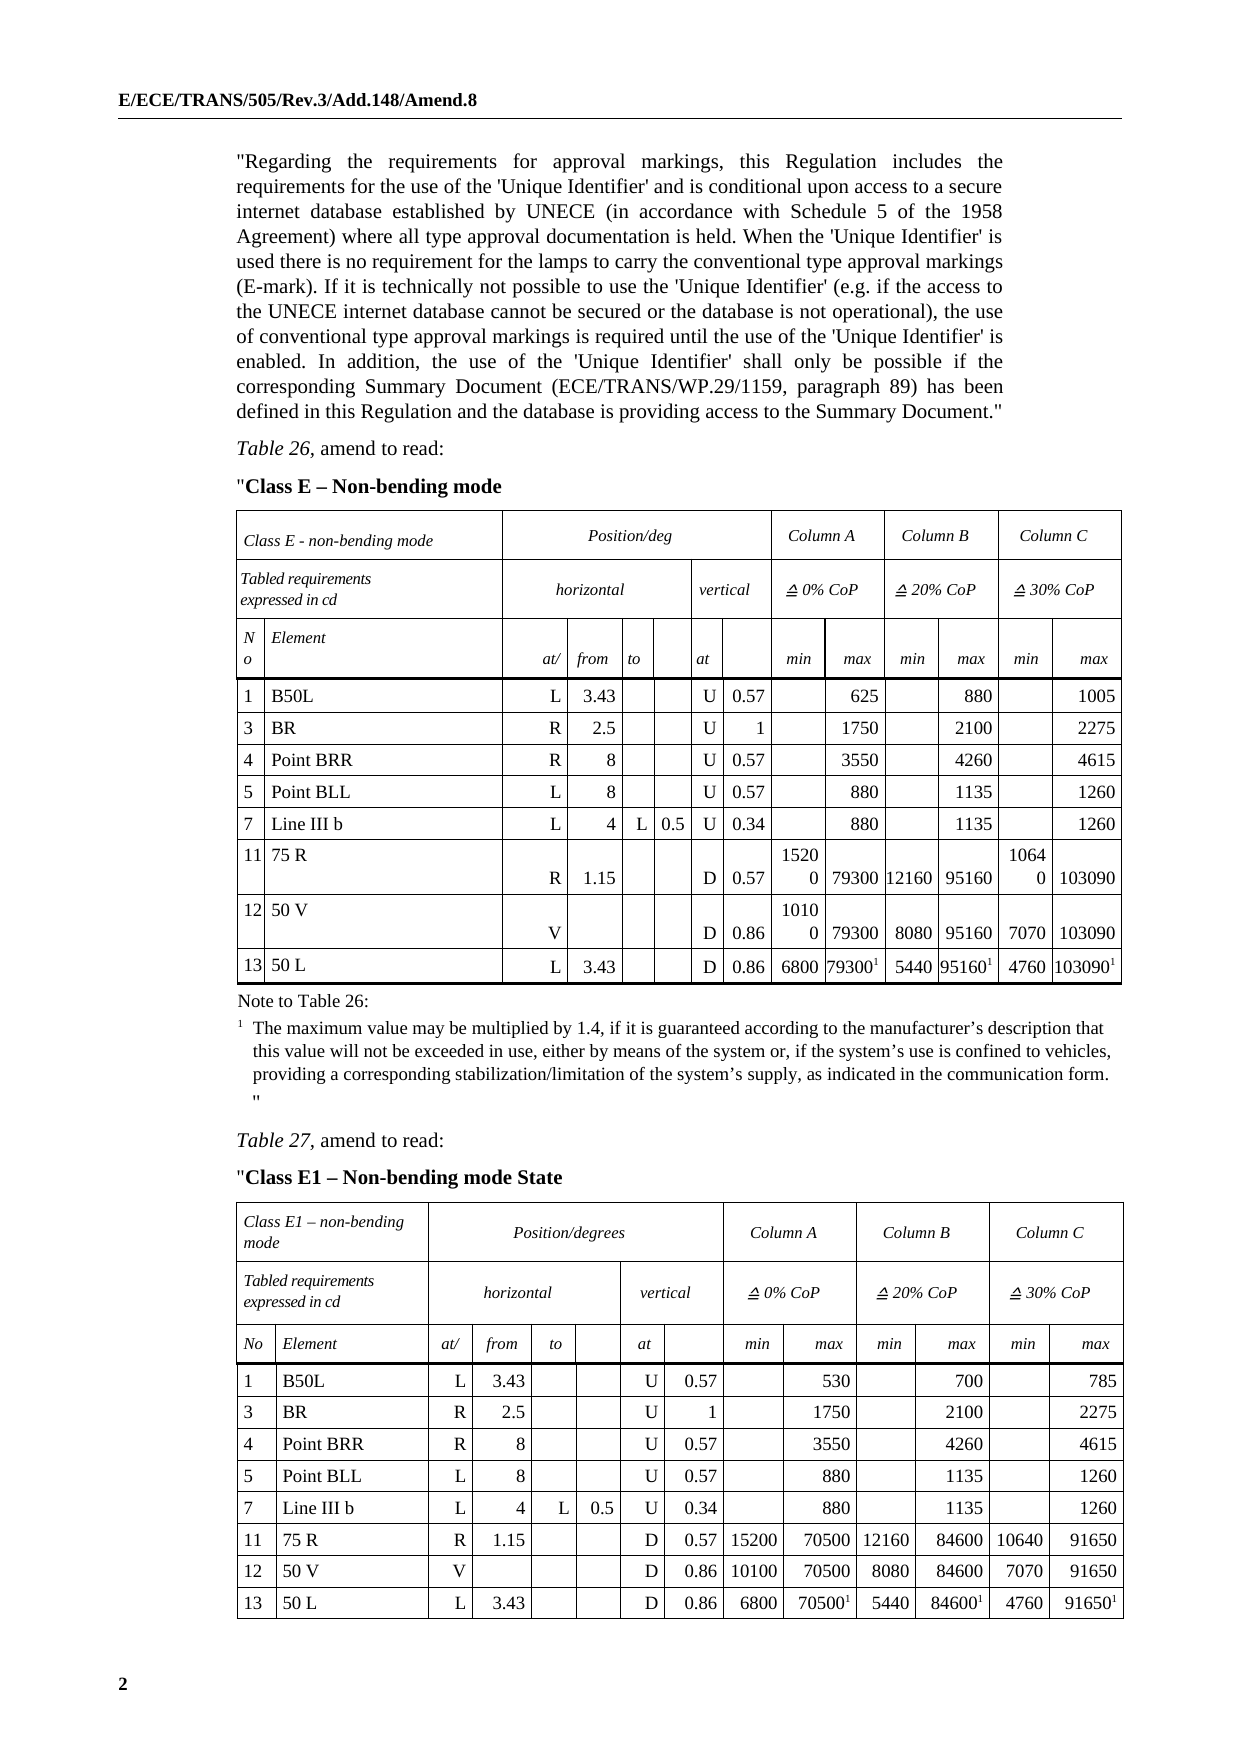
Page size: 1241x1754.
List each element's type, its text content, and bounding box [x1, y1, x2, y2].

table_header Column C [990, 1203, 1123, 1261]
table_cell 3.43 [473, 1365, 531, 1396]
table_cell [886, 745, 938, 775]
table_cell [623, 713, 654, 743]
table_cell 8080 [886, 895, 938, 948]
table_cell at [621, 1325, 664, 1362]
table_cell 1 [238, 1365, 276, 1396]
table_cell 1260 [1053, 776, 1121, 807]
table_cell [999, 776, 1052, 807]
table_cell 50 L [277, 1588, 428, 1618]
table_cell 8 [473, 1461, 531, 1491]
table_cell [532, 1461, 576, 1491]
table_header Class E - non-bending mode [237, 511, 502, 558]
table_cell R [429, 1429, 472, 1459]
table_cell [568, 895, 622, 948]
table_cell 5 [238, 1461, 276, 1491]
table_cell 0.57 [665, 1365, 723, 1396]
table_cell [655, 895, 691, 948]
table_cell 4 [568, 808, 622, 839]
table_cell [577, 1365, 620, 1396]
table_cell [532, 1588, 576, 1618]
table_cell 0.57 [724, 840, 771, 893]
table_cell 10100 [772, 895, 825, 948]
table_cell [772, 808, 825, 839]
table_cell 8 [568, 776, 622, 807]
table_cell 785 [1050, 1365, 1123, 1396]
table_cell 6800 [724, 1588, 783, 1618]
table_cell 50 L [265, 949, 502, 982]
table_header Column B [885, 511, 998, 558]
table_cell 1.15 [473, 1524, 531, 1555]
table_cell max [1053, 619, 1121, 677]
table_cell Point BLL [277, 1461, 428, 1491]
table_cell 13 [238, 1588, 276, 1618]
table_cell 4260 [916, 1429, 989, 1459]
table_cell min [999, 619, 1052, 677]
table_cell Point BRR [277, 1429, 428, 1459]
table_cell [623, 745, 654, 775]
table_cell [990, 1429, 1049, 1459]
table_cell [623, 895, 654, 948]
table_cell BR [277, 1397, 428, 1428]
table_cell 2100 [916, 1397, 989, 1428]
table_cell [665, 1325, 723, 1362]
table_cell [577, 1429, 620, 1459]
table_cell [655, 949, 691, 982]
table_cell 15200 [772, 840, 825, 893]
table_cell 50 V [277, 1556, 428, 1587]
table_cell 5 [238, 776, 264, 807]
table_cell [532, 1524, 576, 1555]
table_cell [577, 1461, 620, 1491]
table_cell 793001 [826, 949, 885, 982]
text Table 26, amend to read: [236, 435, 1004, 460]
table_cell 1135 [916, 1461, 989, 1491]
table_cell [623, 680, 654, 712]
table_cell [857, 1429, 915, 1459]
table_cell Line III b [277, 1492, 428, 1523]
table_cell 3550 [784, 1429, 856, 1459]
table_cell L [503, 949, 567, 982]
text "Class E1 – Non-bending mode State [236, 1164, 1004, 1189]
table_cell 1 [665, 1397, 723, 1428]
table_cell 2275 [1053, 713, 1121, 743]
table_cell 8 [473, 1429, 531, 1459]
table_cell 4615 [1053, 745, 1121, 775]
table_cell [999, 808, 1052, 839]
table_cell max [1050, 1325, 1123, 1362]
table_cell 5440 [886, 949, 938, 982]
table_cell [999, 680, 1052, 712]
table_cell [723, 619, 771, 677]
table_header Column A [724, 1203, 856, 1261]
table_cell 0.34 [724, 808, 771, 839]
table_cell 1.15 [568, 840, 622, 893]
table_cell 625 [826, 680, 885, 712]
table_cell from [568, 619, 622, 677]
table_cell U [621, 1492, 664, 1523]
table_cell No [237, 1325, 275, 1362]
table_cell 7070 [990, 1556, 1049, 1587]
table_cell BR [265, 713, 502, 743]
table_cell 705001 [784, 1588, 856, 1618]
table_cell 0.86 [665, 1588, 723, 1618]
table_cell 79300 [826, 840, 885, 893]
table_cell Point BLL [265, 776, 502, 807]
table_cell R [429, 1397, 472, 1428]
table_cell [577, 1524, 620, 1555]
table_cell min [885, 619, 938, 677]
table_cell 2100 [939, 713, 998, 743]
table_cell L [429, 1588, 472, 1618]
table_cell 4260 [939, 745, 998, 775]
table_cell [999, 713, 1052, 743]
text Table 27, amend to read: [236, 1127, 1004, 1152]
table_cell min [724, 1325, 783, 1362]
table_cell V [503, 895, 567, 948]
table_cell 880 [784, 1492, 856, 1523]
table_cell 4615 [1050, 1429, 1123, 1459]
table_cell 0.5 [655, 808, 691, 839]
table_cell U [621, 1365, 664, 1396]
table_cell Tabled requirements expressed in cd [237, 560, 502, 618]
table_cell R [503, 745, 567, 775]
table_cell 4760 [990, 1588, 1049, 1618]
table_cell 12160 [857, 1524, 915, 1555]
table_cell [655, 840, 691, 893]
table_cell at [692, 619, 722, 677]
table_cell [577, 1588, 620, 1618]
table_cell 8080 [857, 1556, 915, 1587]
table_cell ≙ 30% CoP [990, 1262, 1123, 1323]
table_cell [724, 1365, 783, 1396]
table_cell min [990, 1325, 1049, 1362]
table_cell 0.57 [665, 1524, 723, 1555]
table_cell 4 [238, 1429, 276, 1459]
table_cell 7070 [999, 895, 1052, 948]
table_cell 0.57 [665, 1429, 723, 1459]
table_cell 95160 [939, 895, 998, 948]
table_cell 79300 [826, 895, 885, 948]
table_cell 700 [916, 1365, 989, 1396]
table_cell ≙ 0% CoP [772, 560, 884, 618]
table_cell [886, 776, 938, 807]
table_header Position/degrees [429, 1203, 723, 1261]
table_cell 91650 [1050, 1556, 1123, 1587]
table_cell 0.86 [665, 1556, 723, 1587]
table_header Position/deg [503, 511, 771, 558]
table_cell 11 [238, 1524, 276, 1555]
table_cell 1135 [939, 808, 998, 839]
table_cell [623, 776, 654, 807]
table_cell [724, 1429, 783, 1459]
table_cell ≙ 20% CoP [885, 560, 998, 618]
table_cell R [429, 1524, 472, 1555]
table_cell [772, 776, 825, 807]
table_cell U [692, 745, 723, 775]
table_cell 7 [238, 1492, 276, 1523]
table_cell 2.5 [473, 1397, 531, 1428]
table_cell vertical [692, 560, 771, 618]
text " [236, 1089, 1004, 1114]
table_cell 91650 [1050, 1524, 1123, 1555]
table_cell U [621, 1397, 664, 1428]
table_cell 4 [473, 1492, 531, 1523]
table_cell D [621, 1524, 664, 1555]
table_cell 880 [939, 680, 998, 712]
table_cell L [503, 680, 567, 712]
table_cell max [939, 619, 998, 677]
table_cell [772, 680, 825, 712]
table_header Class E1 – non-bending mode [237, 1203, 428, 1261]
table_cell 0.86 [724, 949, 771, 982]
table_cell 10100 [724, 1556, 783, 1587]
table_cell 75 R [277, 1524, 428, 1555]
text "Class E – Non-bending mode [236, 473, 1004, 498]
table_cell 13 [238, 949, 264, 982]
table_cell 951601 [939, 949, 998, 982]
table_cell B50L [265, 680, 502, 712]
table_cell [655, 713, 691, 743]
table_cell 7 [238, 808, 264, 839]
table_cell 12 [238, 1556, 276, 1587]
table_cell 3.43 [568, 680, 622, 712]
table_cell [623, 840, 654, 893]
table_cell 1260 [1050, 1492, 1123, 1523]
table_cell U [692, 776, 723, 807]
table_cell L [503, 808, 567, 839]
table_cell max [916, 1325, 989, 1362]
table_cell D [692, 949, 723, 982]
table_cell to [623, 619, 653, 677]
table_cell [724, 1492, 783, 1523]
table_cell L [532, 1492, 576, 1523]
table_cell 880 [826, 776, 885, 807]
table_cell 0.86 [724, 895, 771, 948]
table_cell Element [265, 619, 502, 677]
table_cell [999, 745, 1052, 775]
table_cell min [772, 619, 824, 677]
table_cell Line III b [265, 808, 502, 839]
table_cell Note to Table 26: 1 The maximum value may be multiplied by 1.4, if it is guaranteed according to the manufacturer’s description that this value will not be exceeded in use, either by means of the system or, if the system’s use is confined to vehicles, providing a corresponding stabilization/limitation of the system’s supply, as indicated in the communication form. [237, 985, 1122, 1089]
table_cell max [784, 1325, 856, 1362]
table_cell [532, 1556, 576, 1587]
table_cell [724, 1397, 783, 1428]
table_cell 846001 [916, 1588, 989, 1618]
table_cell L [429, 1461, 472, 1491]
table_cell [655, 776, 691, 807]
table_cell [655, 745, 691, 775]
table_cell 1005 [1053, 680, 1121, 712]
table_cell 0.57 [724, 776, 771, 807]
table_cell 50 V [265, 895, 502, 948]
table_cell 70500 [784, 1556, 856, 1587]
table_cell [857, 1492, 915, 1523]
table_cell 84600 [916, 1556, 989, 1587]
table_cell R [503, 840, 567, 893]
table_cell ≙ 20% CoP [857, 1262, 989, 1323]
table_cell [990, 1492, 1049, 1523]
table_cell L [429, 1492, 472, 1523]
table_cell 4 [238, 745, 264, 775]
table_cell horizontal [429, 1262, 620, 1323]
table_cell 12160 [886, 840, 938, 893]
table_cell 1 [238, 680, 264, 712]
table_cell 1 [724, 713, 771, 743]
table_cell [886, 680, 938, 712]
table_cell 1260 [1050, 1461, 1123, 1491]
table_cell 0.5 [577, 1492, 620, 1523]
table_cell 103090 [1053, 895, 1121, 948]
table_cell 530 [784, 1365, 856, 1396]
table_cell 1135 [916, 1492, 989, 1523]
table_cell Point BRR [265, 745, 502, 775]
table_cell 916501 [1050, 1588, 1123, 1618]
table_cell U [692, 680, 723, 712]
table_cell 4760 [999, 949, 1052, 982]
table_cell 3.43 [473, 1588, 531, 1618]
table_cell No [237, 619, 264, 677]
table_cell at/ [503, 619, 567, 677]
table_cell [857, 1397, 915, 1428]
table_cell 1750 [826, 713, 885, 743]
table_cell 0.34 [665, 1492, 723, 1523]
table_cell L [429, 1365, 472, 1396]
table_cell 2.5 [568, 713, 622, 743]
table_cell [772, 713, 825, 743]
table_header Column A [772, 511, 884, 558]
table_cell [655, 680, 691, 712]
table_cell 3550 [826, 745, 885, 775]
table_cell U [692, 713, 723, 743]
table_cell [857, 1365, 915, 1396]
table_cell horizontal [503, 560, 691, 618]
table_cell 75 R [265, 840, 502, 893]
text "Regarding the requirements for approval markings, this Regulation includes the requirements for the use of the 'Unique Identifier' and is conditional upon access to a secure internet database established by UNECE (in accordance with Schedule 5 of the 1958 Agreement) where all type approval documentation is held. When the 'Unique Identifier' is used there is no requirement for the lamps to carry the conventional type approval markings (E-mark). If it is technically not possible to use the 'Unique Identifier' (e.g. if the access to the UNECE internet database cannot be secured or the database is not operational), the use of conventional type approval markings is required until the use of the 'Unique Identifier' is enabled. In addition, the use of the 'Unique Identifier' shall only be possible if the corresponding Summary Document (ECE/TRANS/WP.29/1159, paragraph 89) has been defined in this Regulation and the database is providing access to the Summary Document." [236, 148, 1004, 423]
table_cell [724, 1461, 783, 1491]
table_cell V [429, 1556, 472, 1587]
table_cell 0.57 [665, 1461, 723, 1491]
table_cell [654, 619, 691, 677]
table_cell 1135 [939, 776, 998, 807]
table_cell 8 [568, 745, 622, 775]
table_cell 103090 [1053, 840, 1121, 893]
table_header Column C [999, 511, 1121, 558]
table_cell [990, 1397, 1049, 1428]
table_cell 95160 [939, 840, 998, 893]
table_cell [772, 745, 825, 775]
table_cell 70500 [784, 1524, 856, 1555]
table_cell max [826, 619, 884, 677]
table_cell 10640 [990, 1524, 1049, 1555]
table_cell 11 [238, 840, 264, 893]
table_cell [857, 1461, 915, 1491]
table_header Column B [857, 1203, 989, 1261]
table_cell to [532, 1325, 575, 1362]
table_cell 880 [826, 808, 885, 839]
table_cell 12 [238, 895, 264, 948]
table_cell [577, 1556, 620, 1587]
table_cell 3 [238, 1397, 276, 1428]
table_cell at/ [429, 1325, 472, 1362]
table_cell Tabled requirements expressed in cd [237, 1262, 428, 1323]
table_cell 3 [238, 713, 264, 743]
table_cell [886, 808, 938, 839]
table_cell min [857, 1325, 915, 1362]
table_cell 10640 [999, 840, 1052, 893]
table_cell 6800 [772, 949, 825, 982]
table_cell 880 [784, 1461, 856, 1491]
table_cell 5440 [857, 1588, 915, 1618]
table_cell D [621, 1588, 664, 1618]
table_cell D [692, 840, 723, 893]
table_cell R [503, 713, 567, 743]
table_cell ≙ 0% CoP [724, 1262, 856, 1323]
table_cell [990, 1461, 1049, 1491]
table_cell [473, 1556, 531, 1587]
table_cell [577, 1397, 620, 1428]
table_cell L [623, 808, 654, 839]
table_cell D [621, 1556, 664, 1587]
table_cell D [692, 895, 723, 948]
table_cell [990, 1365, 1049, 1396]
table_cell U [692, 808, 723, 839]
table_cell L [503, 776, 567, 807]
table_cell from [473, 1325, 531, 1362]
table_cell 1260 [1053, 808, 1121, 839]
table_cell 0.57 [724, 680, 771, 712]
table_cell 84600 [916, 1524, 989, 1555]
table_cell [532, 1397, 576, 1428]
table_cell 3.43 [568, 949, 622, 982]
table_cell [532, 1429, 576, 1459]
table_cell [623, 949, 654, 982]
table_cell 0.57 [724, 745, 771, 775]
table_cell [886, 713, 938, 743]
table_cell [576, 1325, 620, 1362]
table_cell ≙ 30% CoP [999, 560, 1121, 618]
table_cell Element [276, 1325, 428, 1362]
table_cell 15200 [724, 1524, 783, 1555]
table_cell U [621, 1429, 664, 1459]
table_cell 2275 [1050, 1397, 1123, 1428]
table_cell 1030901 [1053, 949, 1121, 982]
table_cell 1750 [784, 1397, 856, 1428]
table_cell B50L [277, 1365, 428, 1396]
table_cell [532, 1365, 576, 1396]
table_cell vertical [621, 1262, 723, 1323]
table_cell U [621, 1461, 664, 1491]
